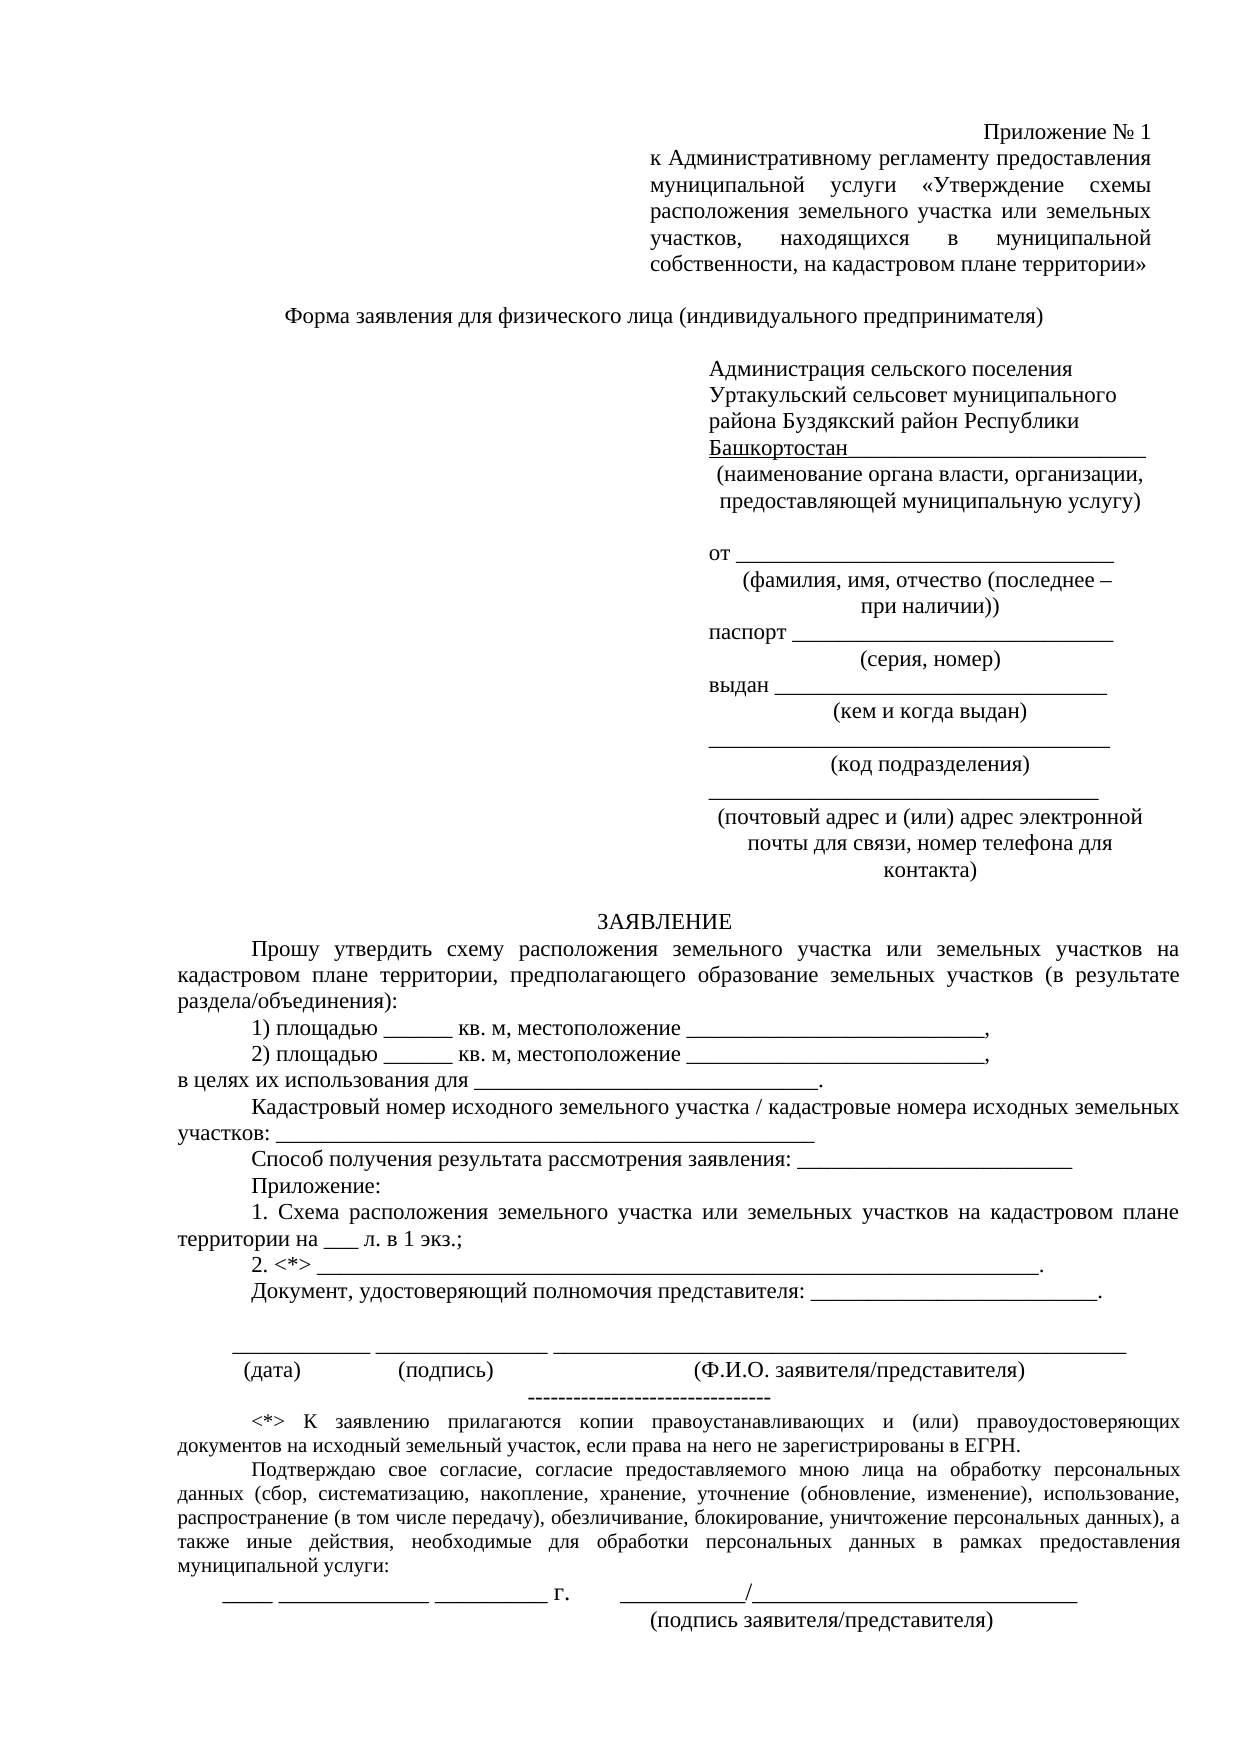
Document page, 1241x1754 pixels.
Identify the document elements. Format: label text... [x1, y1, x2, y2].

text Прошу утвердить схему расположения земельного участка или земельных участков на кадастровом плане территории, предполагающего образование земельных участков (в результате раздела/объединения): [177, 935, 1181, 1014]
text в целях их использования для ______________________________. [177, 1066, 1181, 1093]
text паспорт ____________________________ [709, 618, 1152, 645]
text Администрация сельского поселения Уртакульский сельсовет муниципального района Буздякский район Республики Башкортостан__________________________ [709, 355, 1152, 460]
text ЗАЯВЛЕНИЕ [177, 908, 1152, 935]
text 2) площадью ______ кв. м, местоположение __________________________, [177, 1040, 1181, 1066]
text 1) площадью ______ кв. м, местоположение __________________________, [177, 1014, 1181, 1040]
text ____ ____________ _________ г. __________/__________________________ [118, 1577, 1181, 1606]
text -------------------------------- [118, 1383, 1181, 1409]
text от _________________________________ [709, 539, 1152, 566]
text почты для связи, номер телефона для контакта) [709, 829, 1152, 882]
text Приложение № 1 [650, 118, 1152, 144]
text ____________ _______________ __________________________________________________ [177, 1330, 1181, 1356]
text (дата) (подпись) (Ф.И.О. заявителя/представителя) [192, 1356, 1181, 1383]
text (наименование органа власти, организации, предоставляющей муниципальную услугу) [709, 460, 1152, 513]
text <*> К заявлению прилагаются копии правоустанавливающих и (или) правоудостоверяющих документов на исходный земельный участок, если права на него не зарегистрированы в ЕГРН. [177, 1409, 1181, 1457]
text Документ, удостоверяющий полномочия представителя: _________________________. [177, 1277, 1181, 1304]
text 1. Схема расположения земельного участка или земельных участков на кадастровом плане территории на ___ л. в 1 экз.; [177, 1198, 1181, 1251]
text ___________________________________ [709, 724, 1152, 750]
text (код подразделения) [709, 750, 1152, 777]
text __________________________________ [709, 777, 1152, 803]
text (фамилия, имя, отчество (последнее – при наличии)) [709, 566, 1152, 618]
text выдан _____________________________ [709, 671, 1152, 697]
text Приложение: [177, 1172, 1181, 1198]
text Кадастровый номер исходного земельного участка / кадастровые номера исходных земельных участков: _______________________________________________ [177, 1093, 1181, 1146]
text 2. <*> _______________________________________________________________. [177, 1251, 1181, 1277]
text Подтверждаю свое согласие, согласие предоставляемого мною лица на обработку персональных данных (сбор, систематизацию, накопление, хранение, уточнение (обновление, изменение), использование, распространение (в том числе передачу), обезличивание, блокирование, уничтожение персональных данных), а также иные действия, необходимые для обработки персональных данных в рамках предоставления муниципальной услуги: [177, 1457, 1181, 1577]
text (подпись заявителя/представителя) [650, 1606, 1181, 1633]
text к Административному регламенту предоставления муниципальной услуги «Утверждение схемы расположения земельного участка или земельных участков, находящихся в муниципальной собственности, на кадастровом плане территории» [650, 144, 1152, 276]
text Форма заявления для физического лица (индивидуального предпринимателя) [177, 302, 1152, 328]
text Способ получения результата рассмотрения заявления: ________________________ [177, 1146, 1181, 1172]
text (серия, номер) [709, 645, 1152, 671]
text (почтовый адрес и (или) адрес электронной [709, 803, 1152, 829]
text (кем и когда выдан) [709, 697, 1152, 724]
